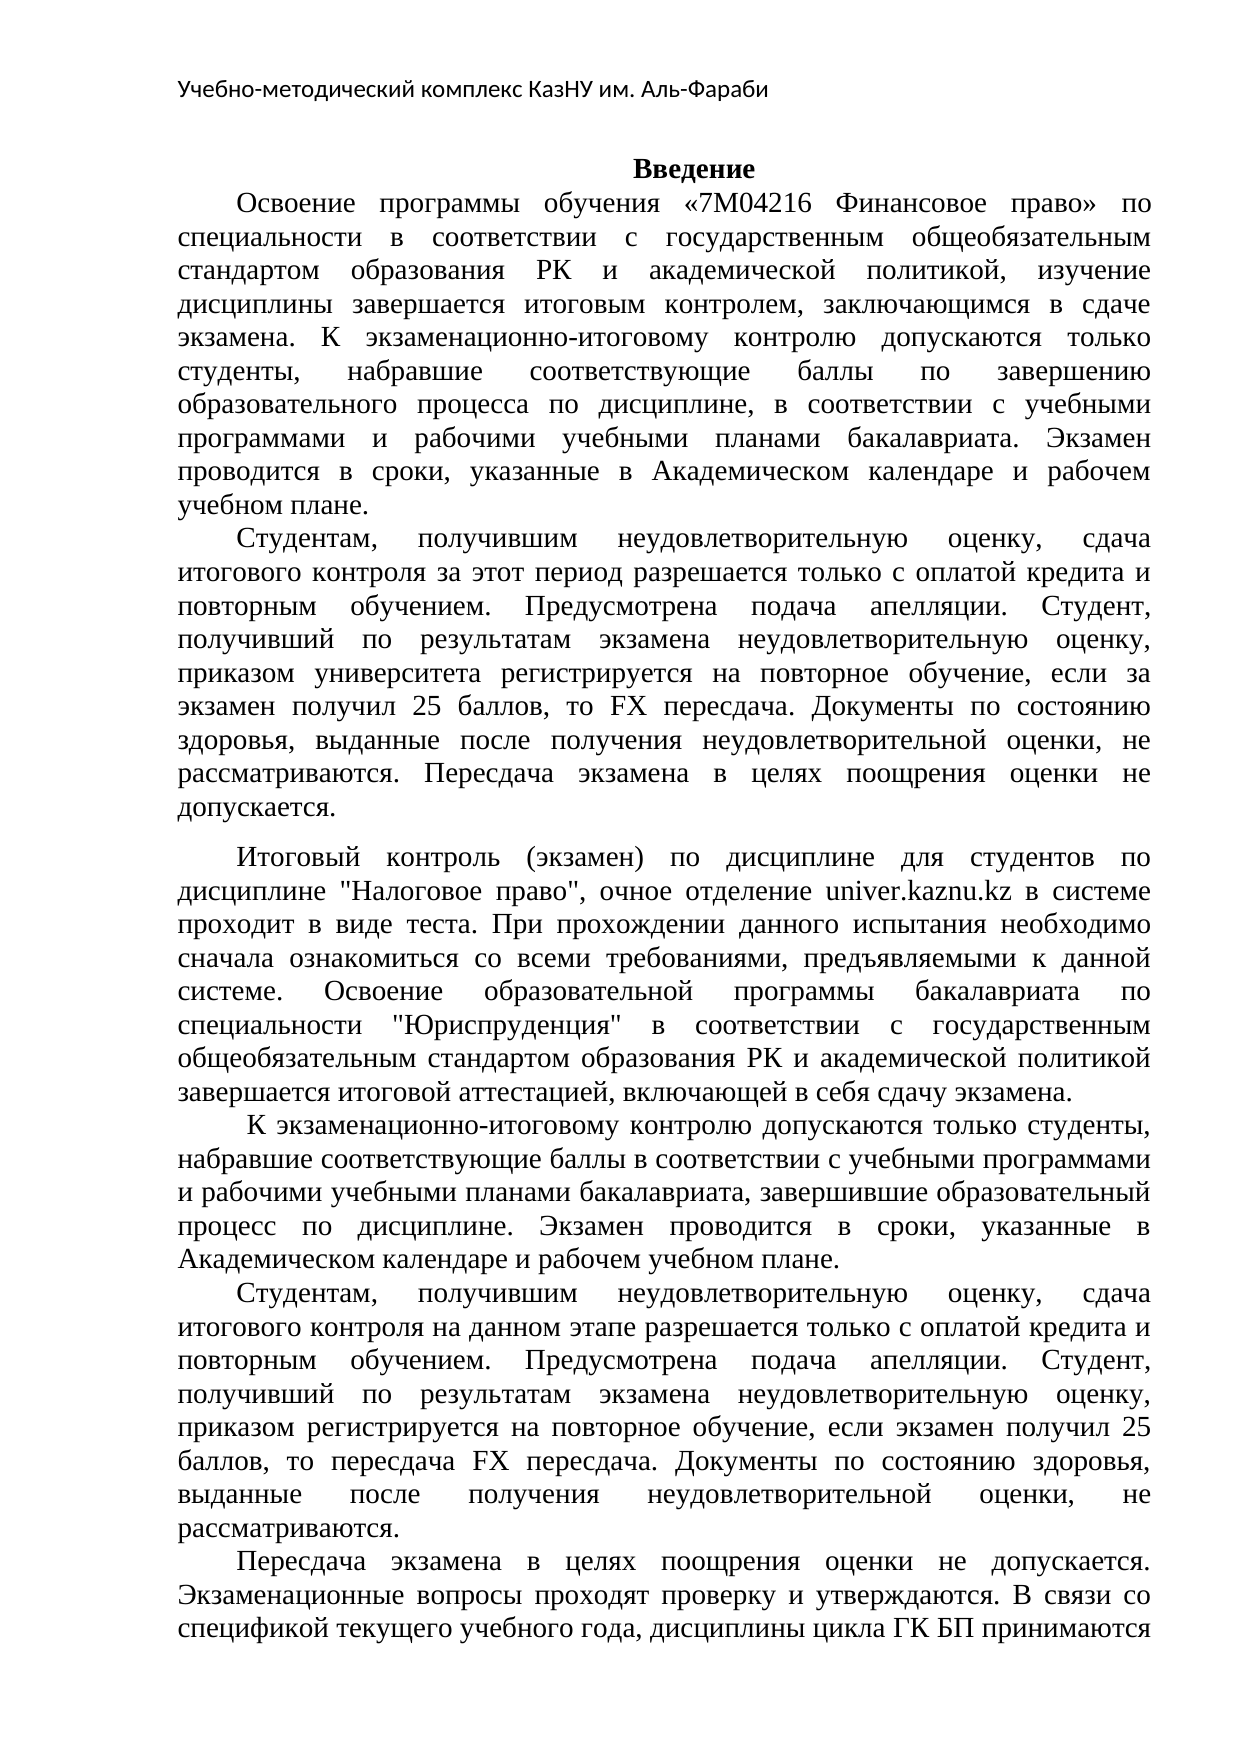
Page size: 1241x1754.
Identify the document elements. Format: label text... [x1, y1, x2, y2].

text Итоговый контроль (экзамен) по дисциплине для студентов по дисциплине "Налоговое право", очное отделение univer.kaznu.kz в системе проходит в виде теста. При прохождении данного испытания необходимо сначала ознакомиться со всеми требованиями, предъявляемыми к данной системе. Освоение образовательной программы бакалавриата по специальности "Юриспруденция" в соответствии с государственным общеобязательным стандартом образования РК и академической политикой завершается итоговой аттестацией, включающей в себя сдачу экзамена. [177, 839, 1152, 1107]
text Освоение программы обучения «7М04216 Финансовое право» по специальности в соответствии с государственным общеобязательным стандартом образования РК и академической политикой, изучение дисциплины завершается итоговым контролем, заключающимся в сдаче экзамена. К экзаменационно-итоговому контролю допускаются только студенты, набравшие соответствующие баллы по завершению образовательного процесса по дисциплине, в соответствии с учебными программами и рабочими учебными планами бакалавриата. Экзамен проводится в сроки, указанные в Академическом календаре и рабочем учебном плане. [177, 185, 1152, 521]
text Студентам, получившим неудовлетворительную оценку, сдача итогового контроля за этот период разрешается только с оплатой кредита и повторным обучением. Предусмотрена подача апелляции. Студент, получивший по результатам экзамена неудовлетворительную оценку, приказом университета регистрируется на повторное обучение, если за экзамен получил 25 баллов, то FX пересдача. Документы по состоянию здоровья, выданные после получения неудовлетворительной оценки, не рассматриваются. Пересдача экзамена в целях поощрения оценки не допускается. [177, 521, 1152, 822]
text К экзаменационно-итоговому контролю допускаются только студенты, набравшие соответствующие баллы в соответствии с учебными программами и рабочими учебными планами бакалавриата, завершившие образовательный процесс по дисциплине. Экзамен проводится в сроки, указанные в Академическом календаре и рабочем учебном плане. [177, 1107, 1152, 1275]
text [177, 1543, 1152, 1644]
text Введение [177, 152, 1152, 185]
text Студентам, получившим неудовлетворительную оценку, сдача итогового контроля на данном этапе разрешается только с оплатой кредита и повторным обучением. Предусмотрена подача апелляции. Студент, получивший по результатам экзамена неудовлетворительную оценку, приказом регистрируется на повторное обучение, если экзамен получил 25 баллов, то пересдача FX пересдача. Документы по состоянию здоровья, выданные после получения неудовлетворительной оценки, не рассматриваются. [177, 1275, 1152, 1543]
